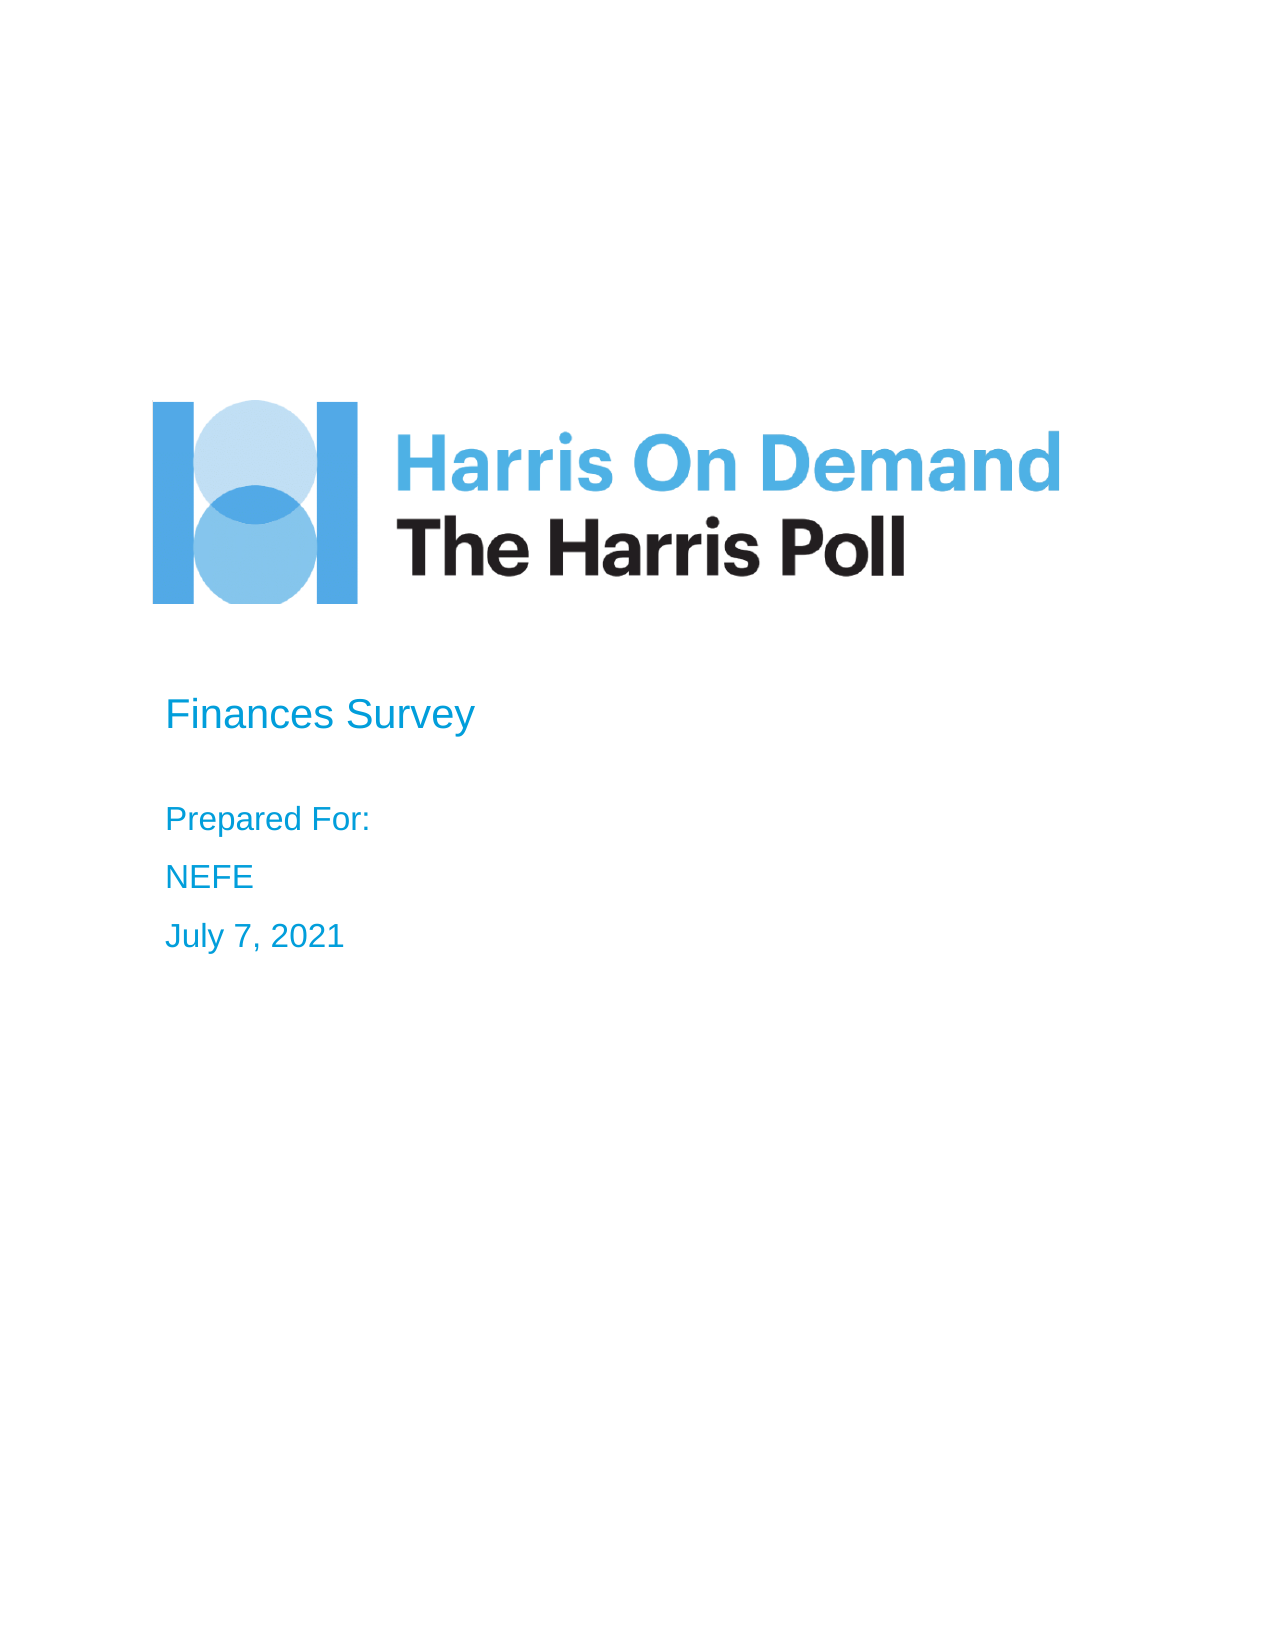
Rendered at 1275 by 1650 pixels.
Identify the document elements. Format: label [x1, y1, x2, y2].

picture [150, 400, 1058, 604]
